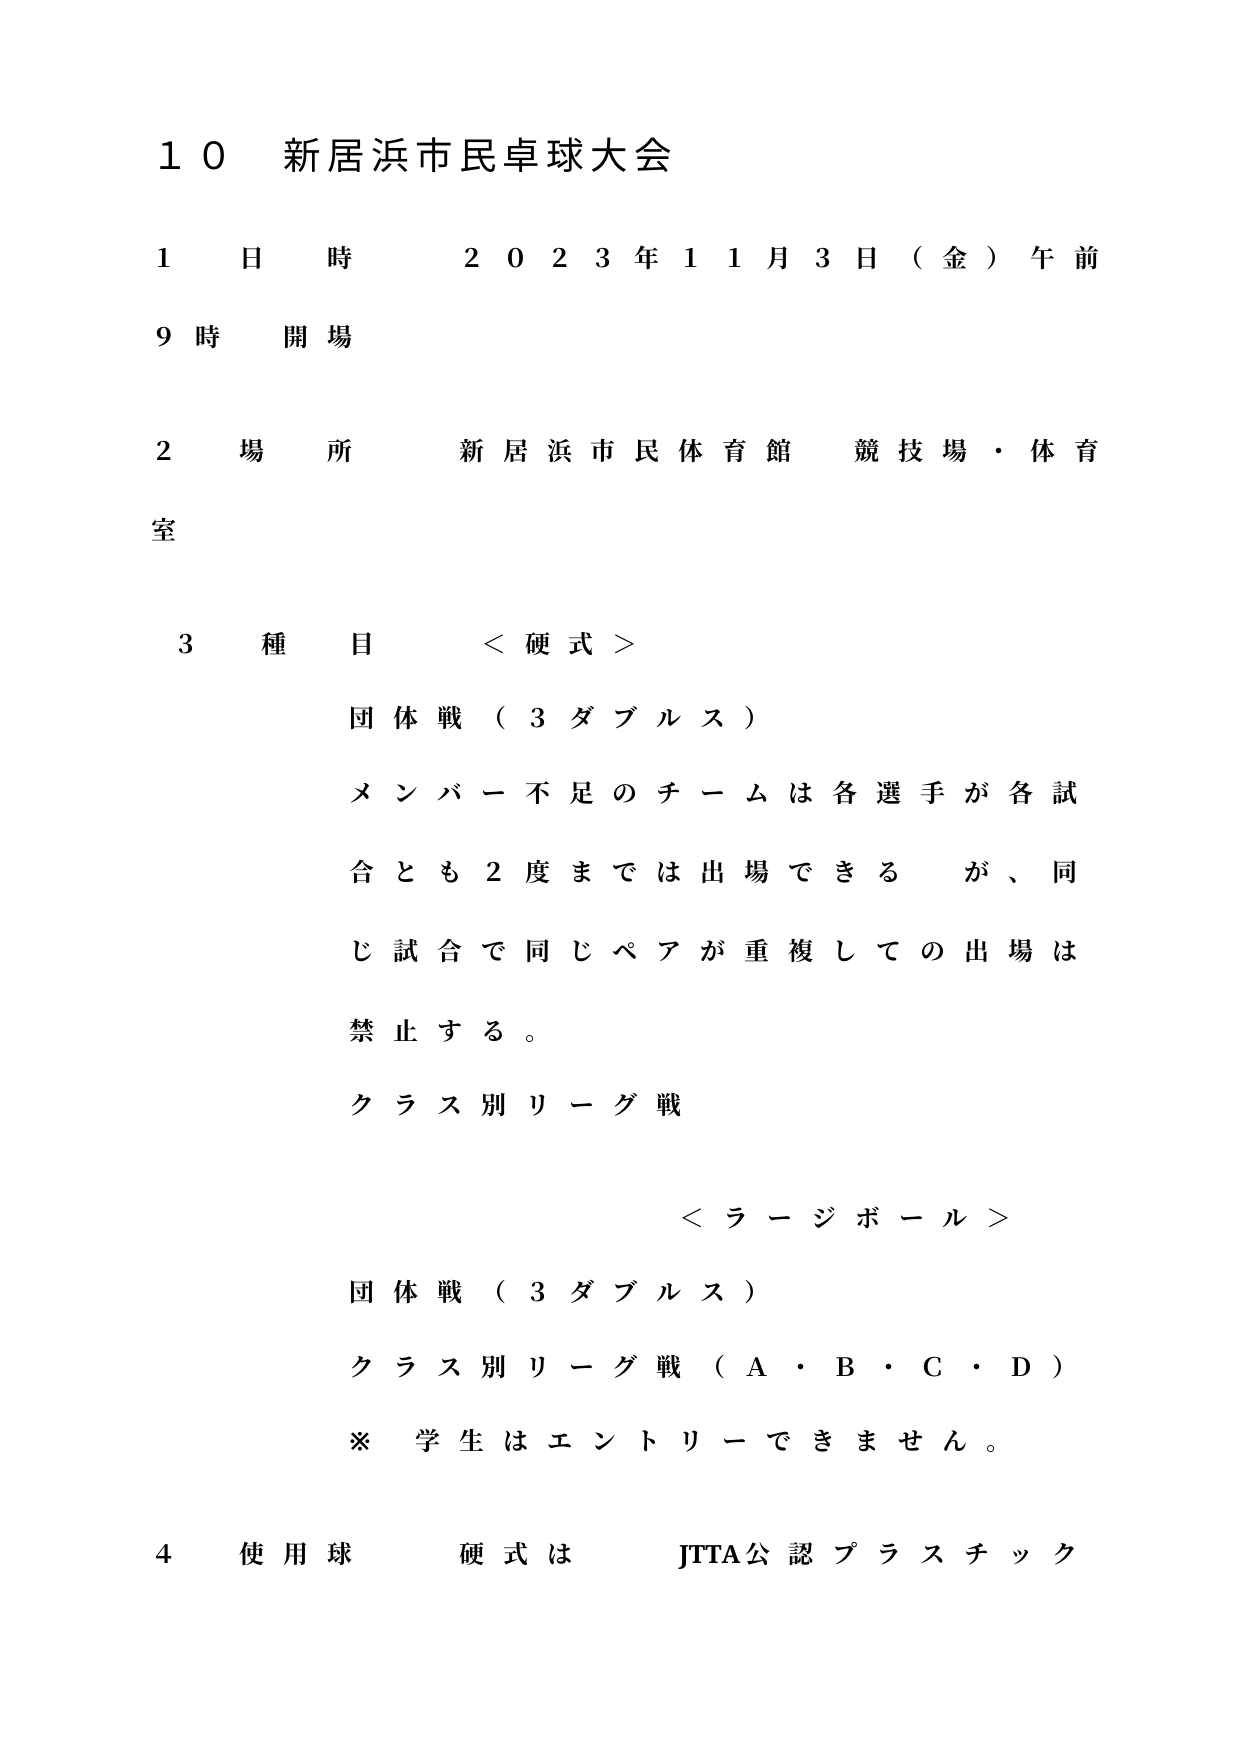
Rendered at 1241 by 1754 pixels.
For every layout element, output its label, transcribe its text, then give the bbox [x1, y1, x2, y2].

text 団体戦（３ダブルス） [151, 682, 1118, 751]
text クラス別リーグ戦（Ａ・Ｂ・Ｃ・Ｄ） [151, 1331, 1118, 1400]
text 団体戦（３ダブルス） [151, 1256, 1118, 1325]
text ＜ラージボール＞ [151, 1182, 1118, 1251]
text メンバー不足のチームは各選手が各試合とも２度までは出場できる が、同じ試合で同じペアが重複しての出場は禁止する。 [328, 757, 1118, 1064]
text ※ 学生はエントリーできません。 [151, 1405, 1118, 1474]
text クラス別リーグ戦 [151, 1069, 1118, 1138]
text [151, 1518, 1118, 1587]
text １０ 新居浜市民卓球大会 [151, 118, 1118, 187]
text ３ 種 目 ＜硬式＞ [151, 608, 1118, 677]
text １ 日 時 ２０２３年１１月３日（金）午前９時 開場 [151, 222, 1118, 370]
text ２ 場 所 新居浜市民体育館 競技場・体育室 [151, 415, 1118, 563]
